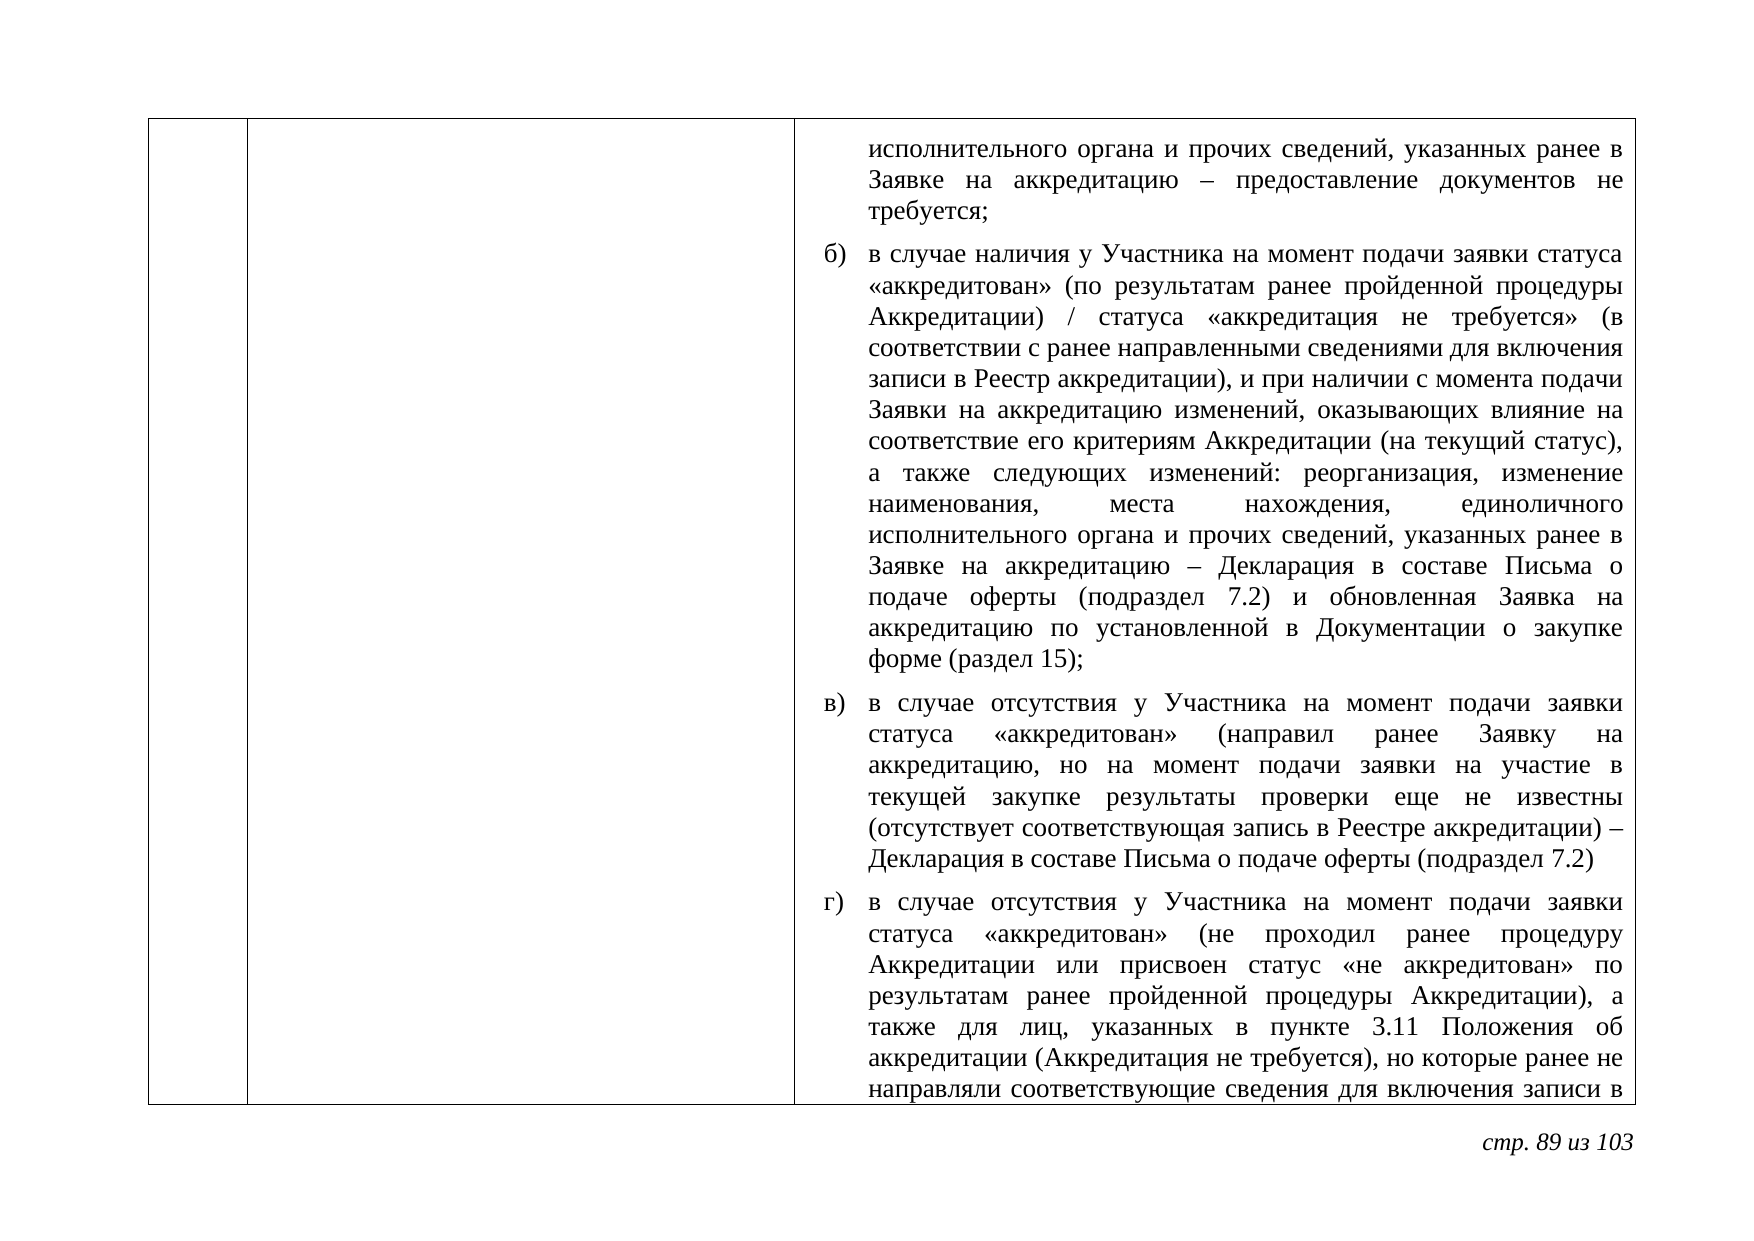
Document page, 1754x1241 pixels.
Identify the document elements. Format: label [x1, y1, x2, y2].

table_cell [795, 119, 1635, 1103]
table_cell [149, 119, 247, 1103]
table_cell [248, 119, 794, 1103]
